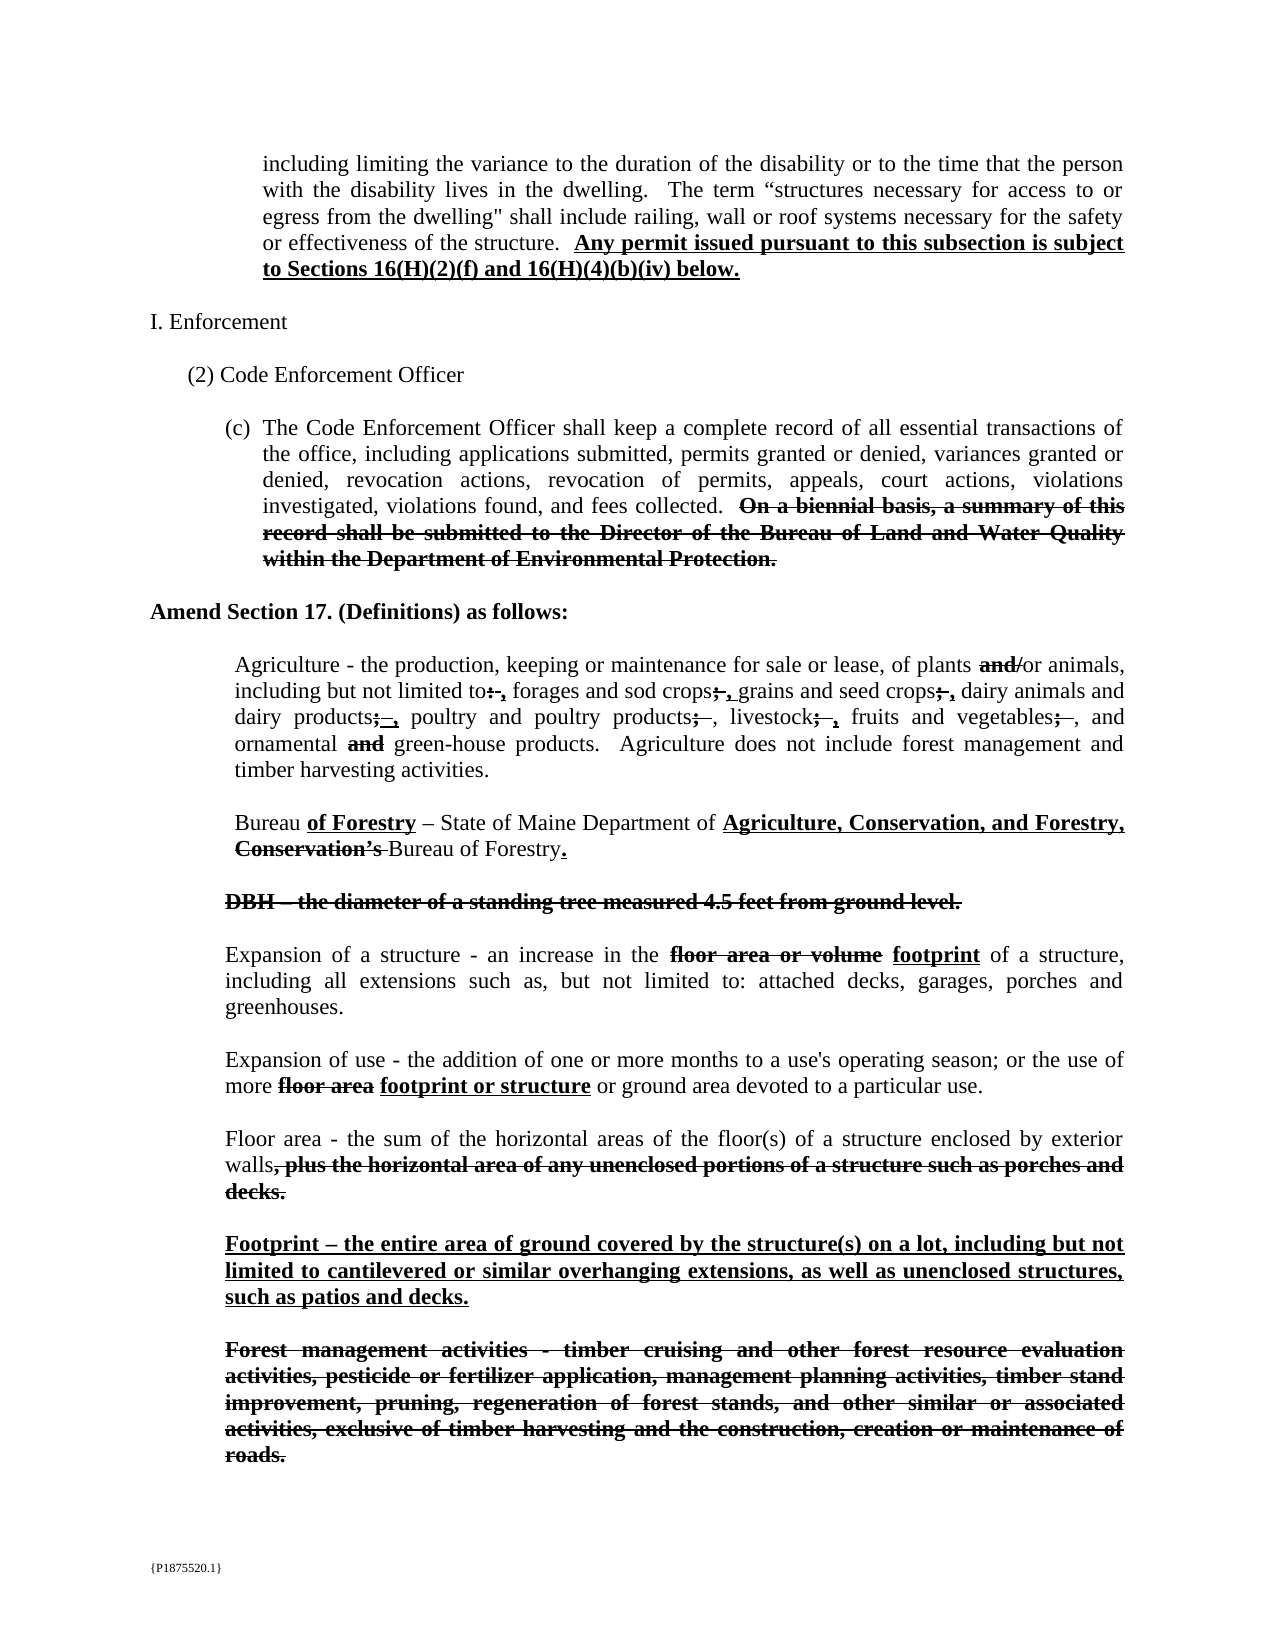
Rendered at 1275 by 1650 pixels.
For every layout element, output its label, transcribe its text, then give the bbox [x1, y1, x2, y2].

text Floor area - the sum of the horizontal areas of the floor(s) of a structure enclosed by exterior walls, plus the horizontal area of any unenclosed portions of a structure such as porches and decks. [225, 1125, 1125, 1204]
text I. Enforcement [150, 308, 1125, 334]
text (c) The Code Enforcement Officer shall keep a complete record of all essential transactions of the office, including applications submitted, permits granted or denied, variances granted or denied, revocation actions, revocation of permits, appeals, court actions, violations investigated, violations found, and fees collected. On a biennial basis, a summary of this record shall be submitted to the Director of the Bureau of Land and Water Quality within the Department of Environmental Protection. [225, 413, 1125, 572]
text Amend Section 17. (Definitions) as follows: [150, 598, 1125, 624]
text Forest management activities - timber cruising and other forest resource evaluation activities, pesticide or fertilizer application, management planning activities, timber stand improvement, pruning, regeneration of forest stands, and other similar or associated activities, exclusive of timber harvesting and the construction, creation or maintenance of roads. [225, 1351, 1125, 1377]
text (2) Code Enforcement Officer [187, 361, 1125, 387]
text Forest management activities - timber cruising and other forest resource evaluation activities, pesticide or fertilizer application, management planning activities, timber stand improvement, pruning, regeneration of forest stands, and other similar or associated activities, exclusive of timber harvesting and the construction, creation or maintenance of roads. [225, 1378, 1125, 1403]
text Footprint – the entire area of ground covered by the structure(s) on a lot, including but not limited to cantilevered or similar overhanging extensions, as well as unenclosed structures, such as patios and decks. [225, 1255, 1125, 1309]
text Footprint – the entire area of ground covered by the structure(s) on a lot, including but not limited to cantilevered or similar overhanging extensions, as well as unenclosed structures, such as patios and decks. [225, 1231, 1125, 1253]
text Expansion of a structure - an increase in the floor area or volume footprint of a structure, including all extensions such as, but not limited to: attached decks, garages, porches and greenhouses. [225, 941, 1125, 1020]
text Forest management activities - timber cruising and other forest resource evaluation activities, pesticide or fertilizer application, management planning activities, timber stand improvement, pruning, regeneration of forest stands, and other similar or associated activities, exclusive of timber harvesting and the construction, creation or maintenance of roads. [225, 1404, 1125, 1468]
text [225, 150, 1125, 282]
text DBH – the diameter of a standing tree measured 4.5 feet from ground level. [225, 888, 1125, 914]
text Bureau of Forestry – State of Maine Department of Agriculture, Conservation, and Forestry, Conservation’s Bureau of Forestry. [234, 809, 1125, 862]
text Expansion of use - the addition of one or more months to a use's operating season; or the use of more floor area footprint or structure or ground area devoted to a particular use. [225, 1046, 1125, 1099]
text Agriculture - the production, keeping or maintenance for sale or lease, of plants and/or animals, including but not limited to: , forages and sod crops; , grains and seed crops; , dairy animals and dairy products; , poultry and poultry products; , livestock; , fruits and vegetables; , and ornamental and green-house products. Agriculture does not include forest management and timber harvesting activities. [234, 651, 1125, 782]
